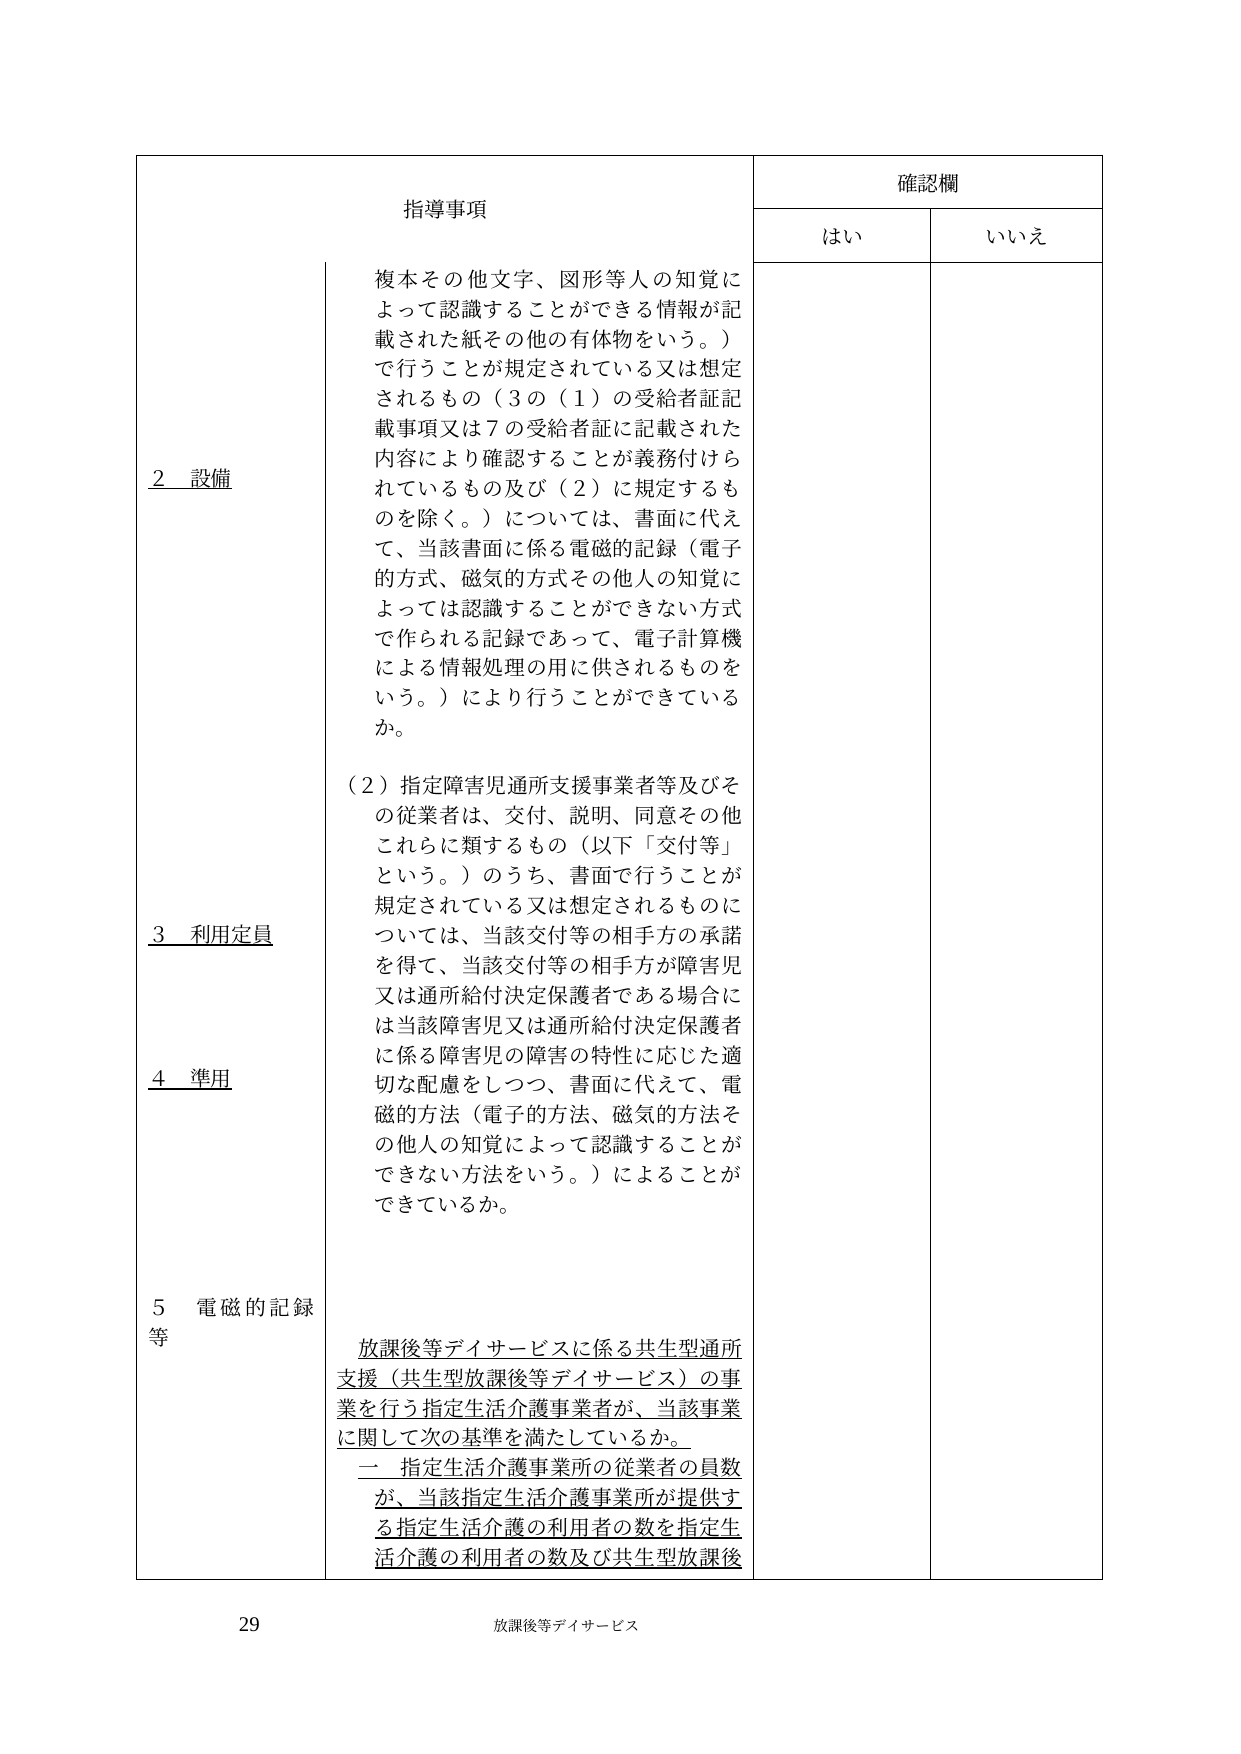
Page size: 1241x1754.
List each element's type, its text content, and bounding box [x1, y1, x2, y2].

table_cell [931, 263, 1102, 1579]
table_cell いいえ [931, 209, 1102, 262]
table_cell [137, 262, 325, 1579]
table_header 指導事項 [137, 156, 753, 262]
table_cell はい [754, 209, 930, 262]
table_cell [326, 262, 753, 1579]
table_cell [754, 263, 930, 1579]
table_header 確認欄 [754, 156, 1102, 208]
